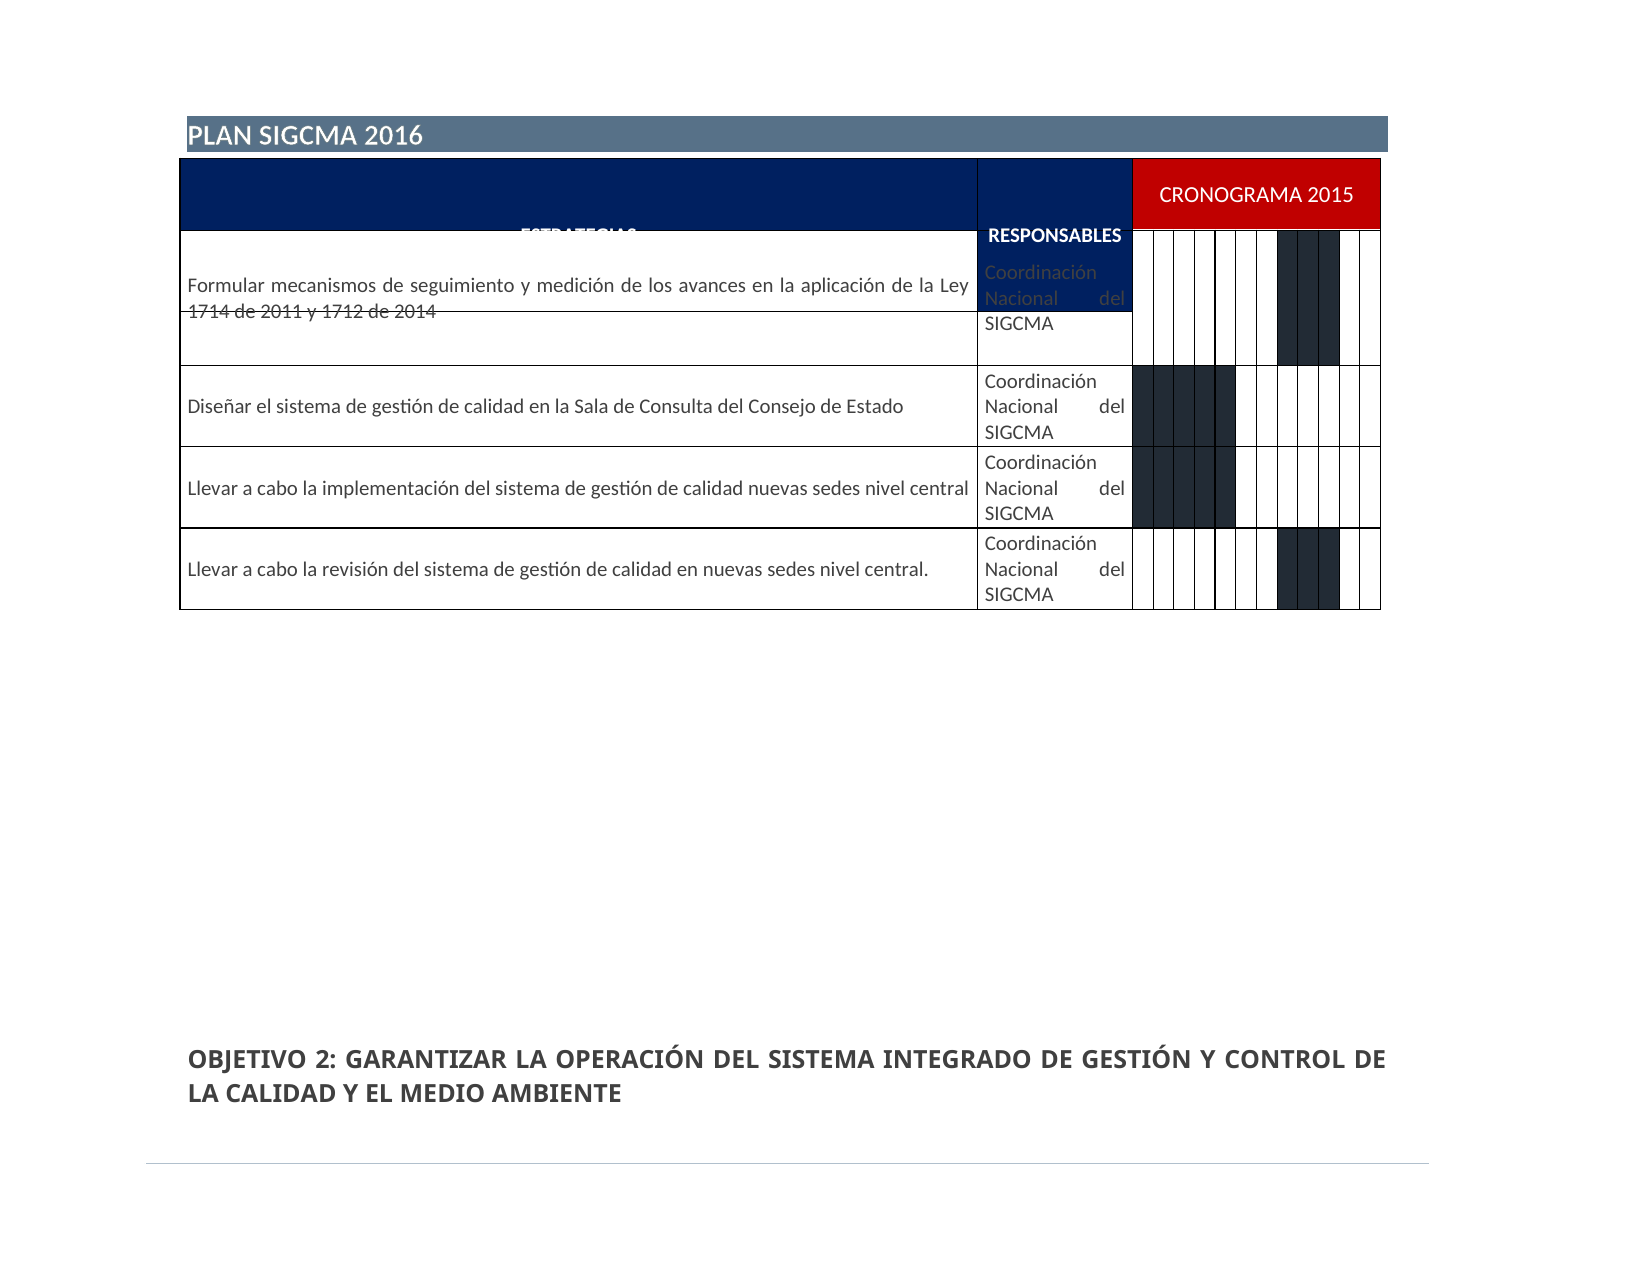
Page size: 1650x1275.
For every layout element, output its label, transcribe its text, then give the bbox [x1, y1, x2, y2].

table_cell [1360, 366, 1380, 446]
table_cell [1278, 231, 1297, 365]
table_cell Diseñar el sistema de gestión de calidad en la Sala de Consulta del Consejo de Estado [181, 366, 977, 446]
table_cell [1195, 529, 1214, 609]
table_cell Formular mecanismos de seguimiento y medición de los avances en la aplicación de la Ley 1714 de 2011 y 1712 de 2014 [181, 231, 977, 311]
table_cell [1278, 529, 1297, 609]
table_cell Llevar a cabo la revisión del sistema de gestión de calidad en nuevas sedes nivel central. [181, 529, 977, 609]
table_cell Llevar a cabo la implementación del sistema de gestión de calidad nuevas sedes nivel central [181, 447, 977, 527]
table_cell [1133, 529, 1153, 609]
table_cell [1360, 231, 1380, 365]
table_cell Formular mecanismos de seguimiento y medición de los avances en la aplicación de la Ley 1714 de 2011 y 1712 de 2014 [181, 312, 977, 365]
table_cell Coordinación Nacional del SIGCMA [978, 366, 1132, 446]
table_cell [1216, 231, 1235, 365]
table_cell [1174, 529, 1194, 609]
table_cell [1154, 447, 1173, 527]
table_cell [1278, 447, 1297, 527]
table_cell [1319, 231, 1339, 365]
table_header ESTRATEGIAS [181, 159, 977, 230]
table_cell [1154, 366, 1173, 446]
table_cell [1257, 529, 1277, 609]
table_cell Coordinación Nacional del SIGCMA [978, 312, 1132, 365]
table_cell [1360, 529, 1380, 609]
table_cell [1257, 447, 1277, 527]
table_cell [1174, 231, 1194, 365]
table_cell [1216, 447, 1235, 527]
table_cell [1216, 529, 1235, 609]
table_cell [1340, 529, 1359, 609]
table_cell [1340, 366, 1359, 446]
table_cell [1360, 447, 1380, 527]
table_cell [1174, 447, 1194, 527]
table_cell [1195, 231, 1214, 365]
table_cell [1133, 447, 1153, 527]
table_header CRONOGRAMA 2015 [1133, 159, 1380, 229]
table_cell [1133, 231, 1153, 365]
table_cell [1236, 231, 1256, 365]
table_cell [1319, 447, 1339, 527]
table_cell [1298, 231, 1318, 365]
table_cell [1278, 366, 1297, 446]
table_cell [1133, 366, 1153, 446]
table_cell Coordinación Nacional del SIGCMA [978, 447, 1132, 527]
table_cell [1236, 366, 1256, 446]
table_header RESPONSABLES [978, 159, 1132, 230]
table_cell [1340, 447, 1359, 527]
table_cell [1236, 529, 1256, 609]
text OBJETIVO 2: GARANTIZAR LA OPERACIÓN DEL SISTEMA INTEGRADO DE GESTIÓN Y CONTROL DE LA CALIDAD Y EL MEDIO AMBIENTE [187, 1042, 1388, 1110]
table_cell [1236, 447, 1256, 527]
table_cell [1216, 366, 1235, 446]
table_cell [1154, 231, 1173, 365]
table_cell Coordinación Nacional del SIGCMA [978, 231, 1132, 311]
table_cell Coordinación Nacional del SIGCMA [978, 529, 1132, 609]
table_cell [1174, 366, 1194, 446]
table_cell [1257, 366, 1277, 446]
table_cell [1340, 231, 1359, 365]
table_cell [1298, 447, 1318, 527]
table_cell [1298, 529, 1318, 609]
table_cell [1319, 366, 1339, 446]
table_cell [1195, 447, 1214, 527]
table_cell [1195, 366, 1214, 446]
table_cell [1257, 231, 1277, 365]
table_cell [1319, 529, 1339, 609]
table_cell [1154, 529, 1173, 609]
table_cell [1298, 366, 1318, 446]
